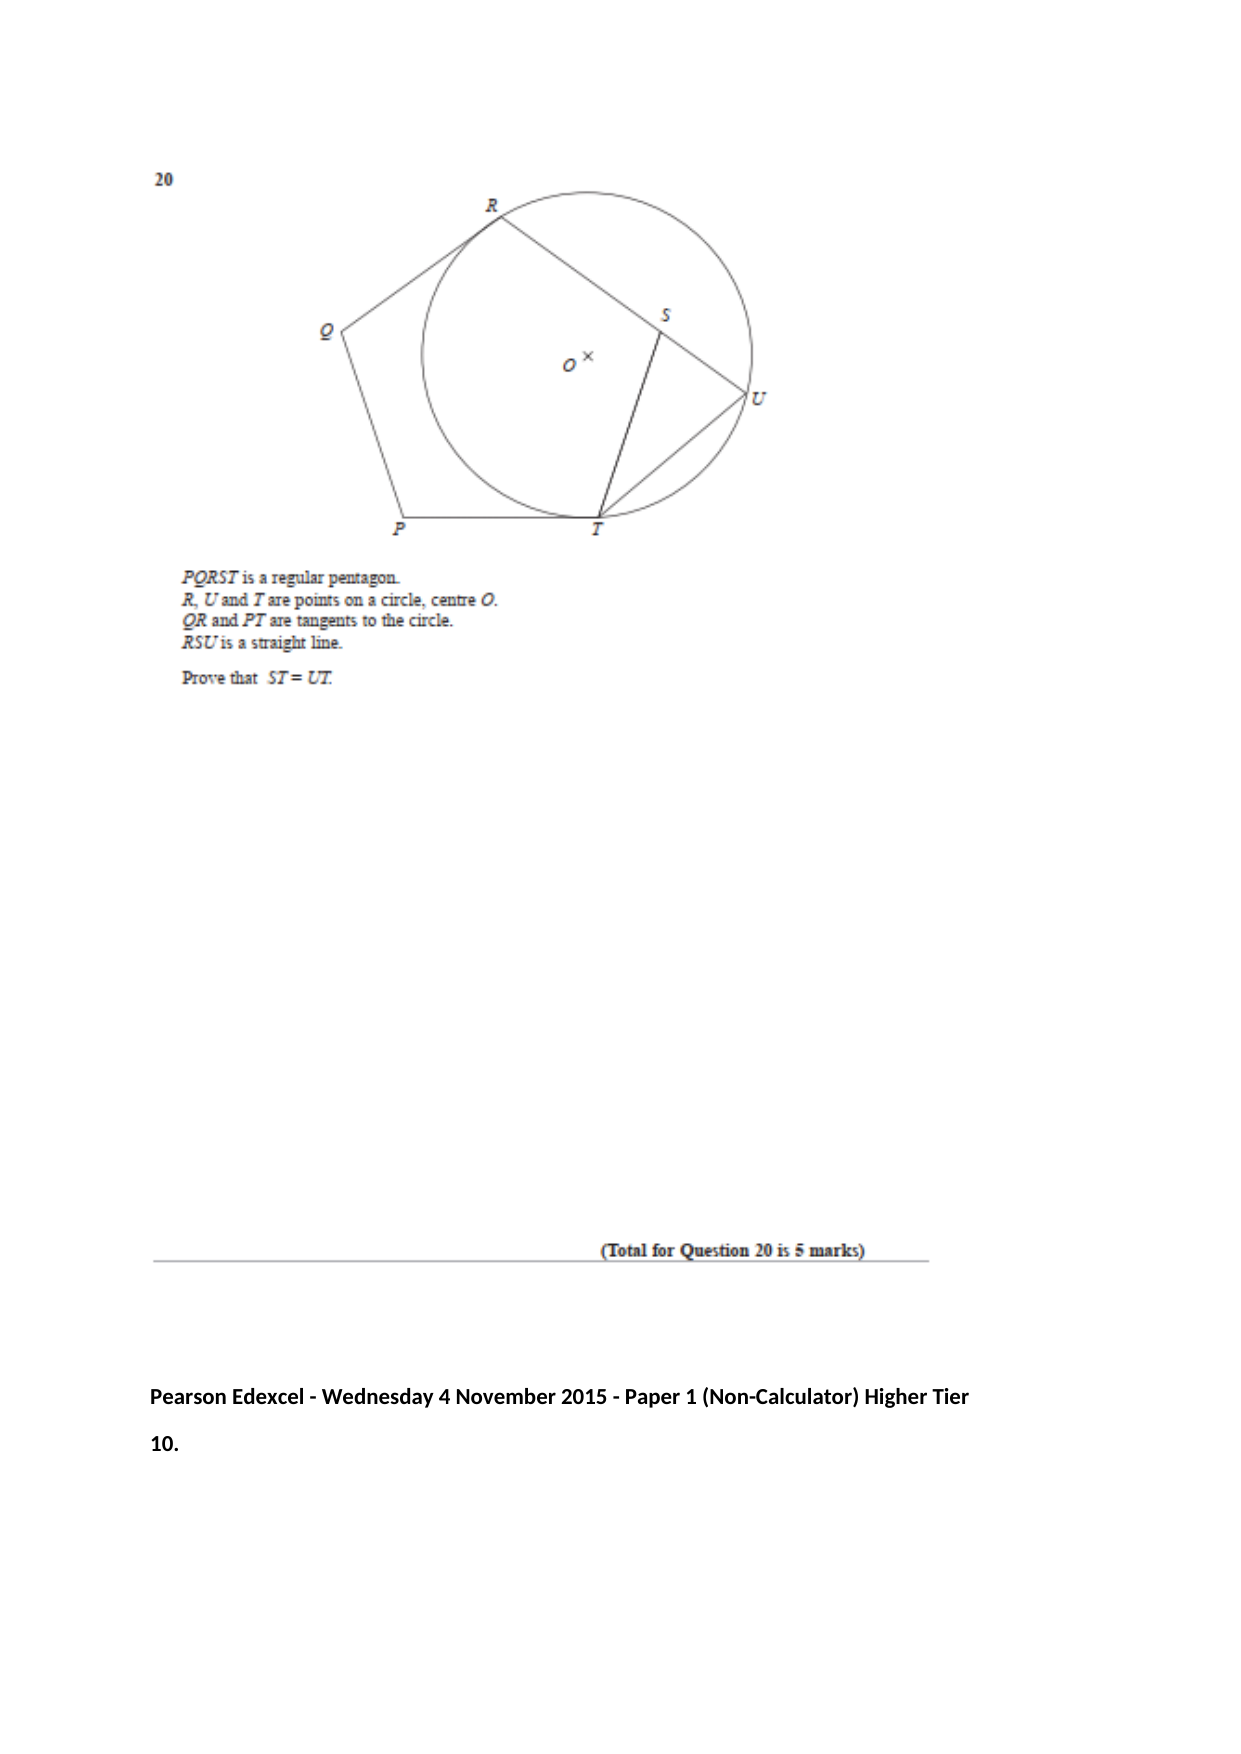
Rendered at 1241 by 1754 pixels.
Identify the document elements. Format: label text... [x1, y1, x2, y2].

picture [150, 150, 937, 1270]
text 10. [150, 1429, 1090, 1457]
text Pearson Edexcel - Wednesday 4 November 2015 - Paper 1 (Non-Calculator) Higher Tier [150, 1382, 1090, 1410]
